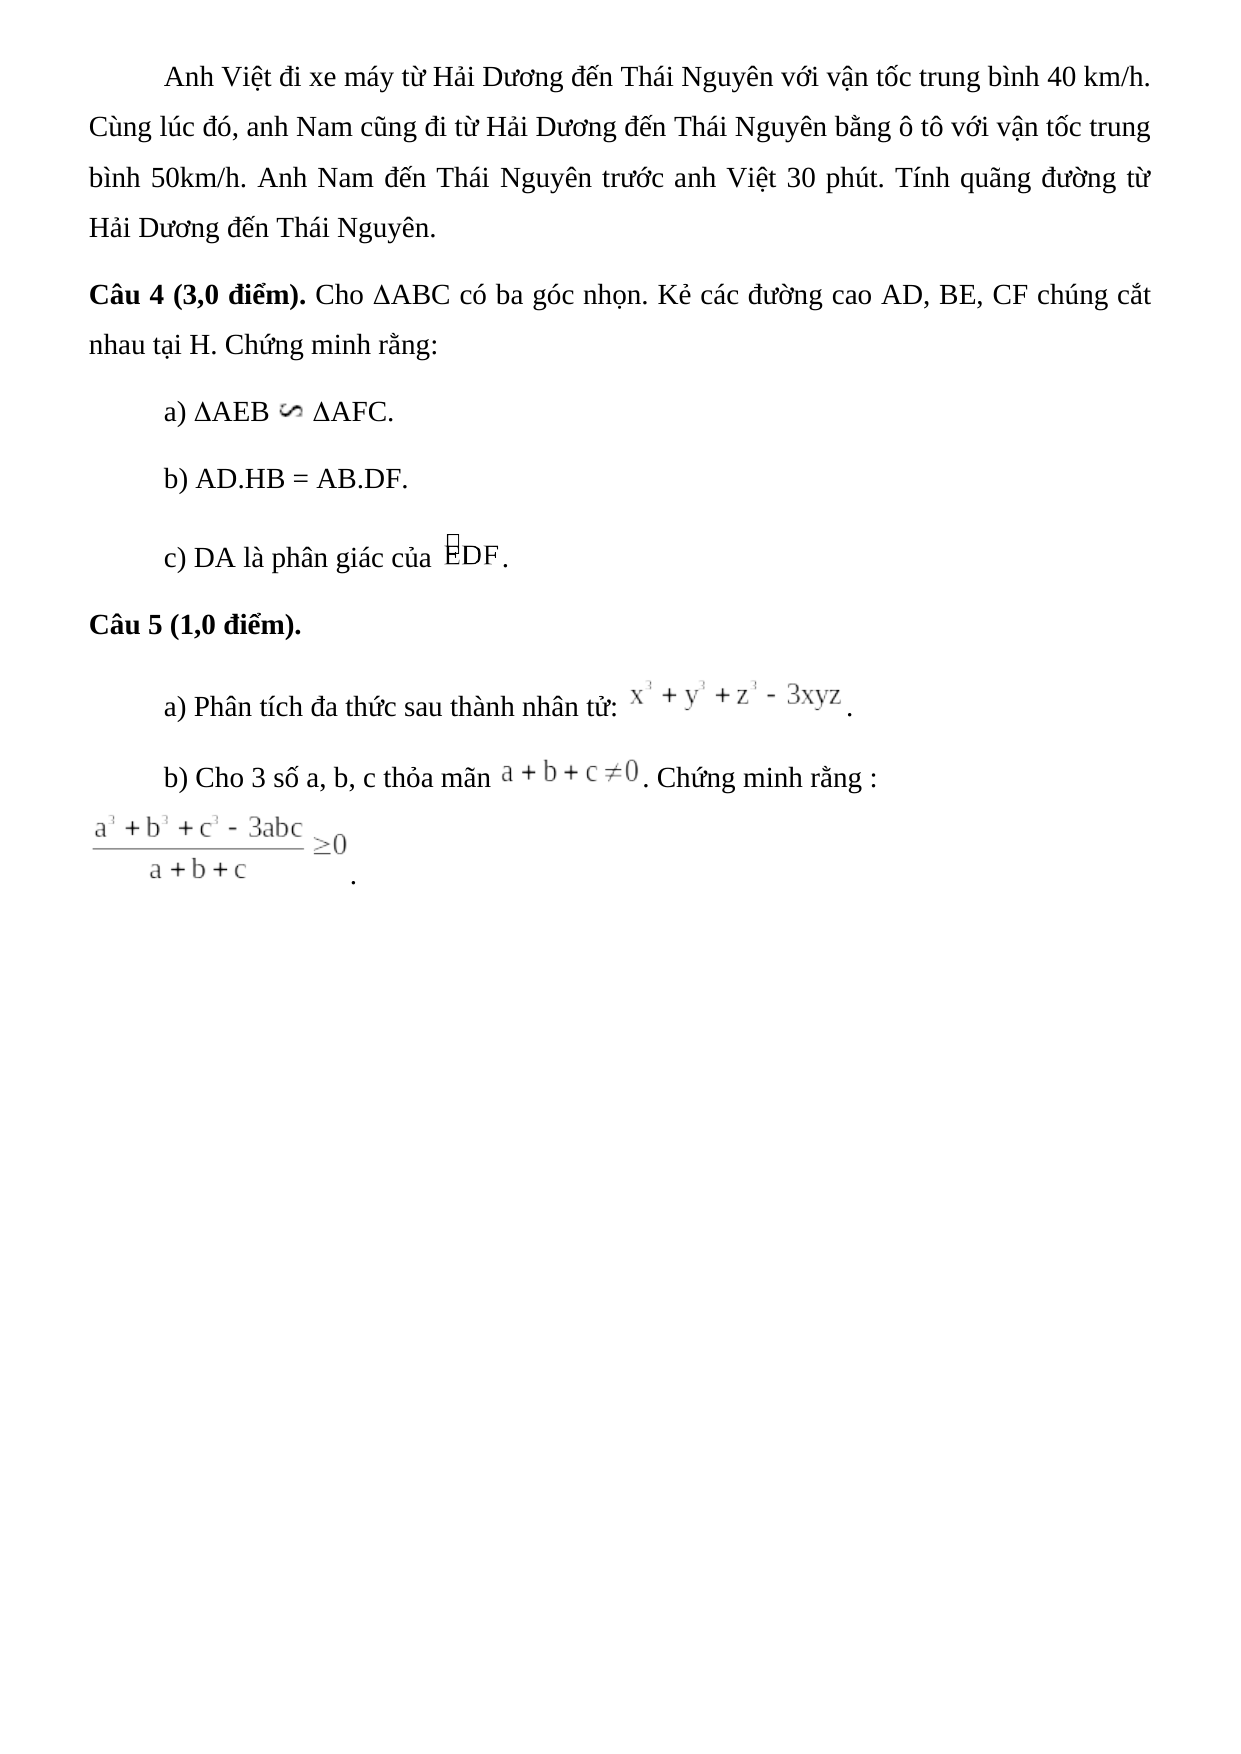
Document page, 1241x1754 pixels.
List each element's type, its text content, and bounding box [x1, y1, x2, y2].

text b) AD.HB = AB.DF. [89, 461, 1152, 495]
text a) AEB AFC. [89, 394, 1152, 428]
text b) Cho 3 số a, b, c thỏa mãn . Chứng minh rằng : . [89, 756, 1152, 890]
picture [277, 399, 306, 422]
text Câu 4 (3,0 điểm). Cho ABC có ba góc nhọn. Kẻ các đường cao AD, BE, CF chúng cắt nhau tại H. Chứng minh rằng: [89, 277, 1152, 361]
text a) Phân tích đa thức sau thành nhân tử: . [89, 674, 1152, 723]
text c) DA là phân giác của . [89, 528, 1152, 574]
text Câu 5 (1,0 điểm). [89, 607, 1152, 641]
text Anh Việt đi xe máy từ Hải Dương đến Thái Nguyên với vận tốc trung bình 40 km/h. Cùng lúc đó, anh Nam cũng đi từ Hải Dương đến Thái Nguyên bằng ô tô với vận tốc trung bình 50km/h. Anh Nam đến Thái Nguyên trước anh Việt 30 phút. Tính quãng đường từ Hải Dương đến Thái Nguyên. [89, 59, 1152, 243]
